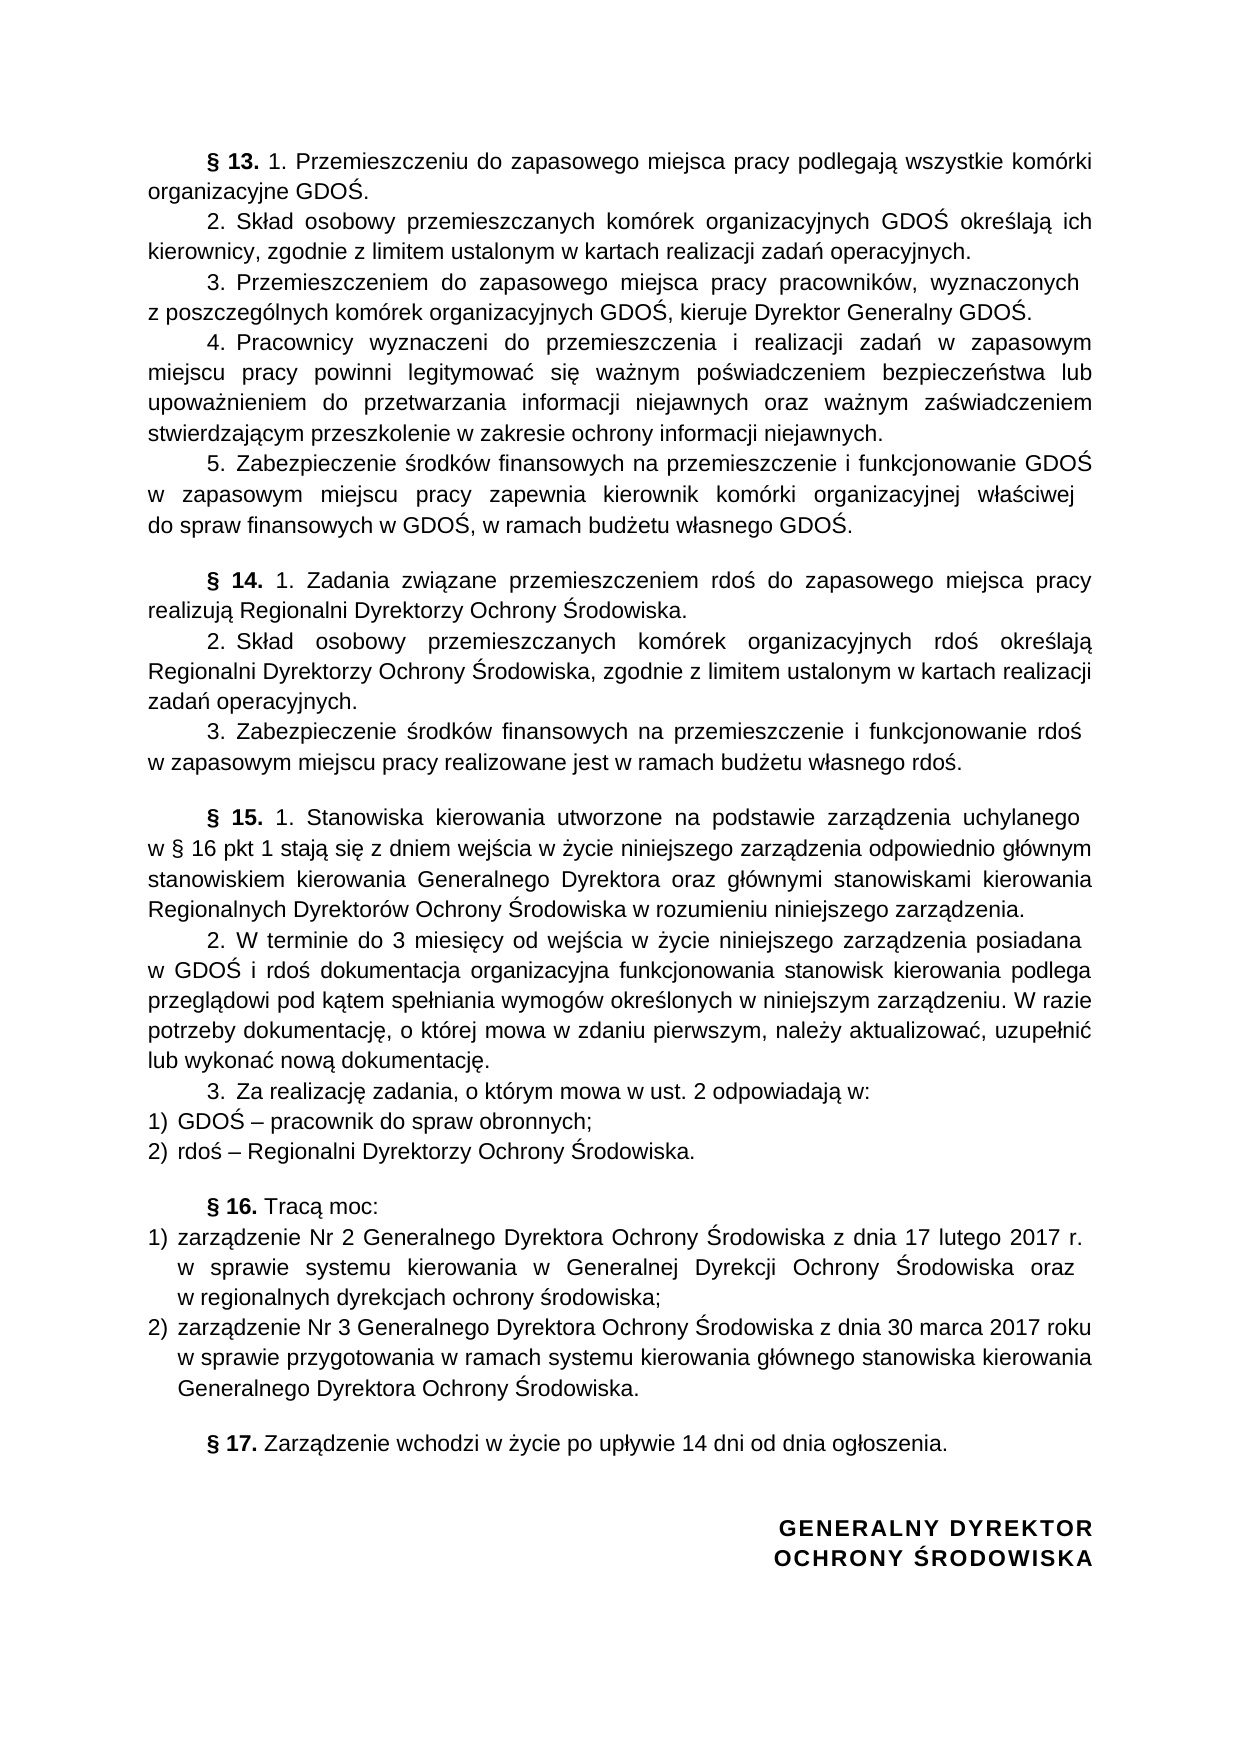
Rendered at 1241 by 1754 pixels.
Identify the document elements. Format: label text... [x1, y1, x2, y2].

text § 14. 1. Zadania związane przemieszczeniem rdoś do zapasowego miejsca pracy realizują Regionalni Dyrektorzy Ochrony Środowiska. [148, 567, 1093, 624]
text § 13. 1. Przemieszczeniu do zapasowego miejsca pracy podlegają wszystkie komórki organizacyjne GDOŚ. [148, 148, 1093, 204]
text § 17. Zarządzenie wchodzi w życie po upływie 14 dni od dnia ogłoszenia. [148, 1430, 1093, 1456]
text 2. Skład osobowy przemieszczanych komórek organizacyjnych rdoś określają Regionalni Dyrektorzy Ochrony Środowiska, zgodnie z limitem ustalonym w kartach realizacji zadań operacyjnych. [148, 628, 1093, 714]
list zarządzenie Nr 2 Generalnego Dyrektora Ochrony Środowiska z dnia 17 lutego 2017 r. w sprawie systemu kierowania w Generalnej Dyrekcji Ochrony Środowiska oraz w regionalnych dyrekcjach ochrony środowiska; [148, 1223, 1093, 1310]
text § 16. Tracą moc: [148, 1193, 1093, 1219]
list zarządzenie Nr 3 Generalnego Dyrektora Ochrony Środowiska z dnia 30 marca 2017 roku w sprawie przygotowania w ramach systemu kierowania głównego stanowiska kierowania Generalnego Dyrektora Ochrony Środowiska. [148, 1314, 1093, 1401]
list Skład osobowy przemieszczanych komórek organizacyjnych GDOŚ określają ich kierownicy, zgodnie z limitem ustalonym w kartach realizacji zadań operacyjnych. [148, 208, 1093, 264]
list Zabezpieczenie środków finansowych na przemieszczenie i funkcjonowanie GDOŚ w zapasowym miejscu pracy zapewnia kierownik komórki organizacyjnej właściwej do spraw finansowych w GDOŚ, w ramach budżetu własnego GDOŚ. [148, 450, 1093, 538]
list rdoś – Regionalni Dyrektorzy Ochrony Środowiska. [148, 1138, 1093, 1164]
list W terminie do 3 miesięcy od wejścia w życie niniejszego zarządzenia posiadana w GDOŚ i rdoś dokumentacja organizacyjna funkcjonowania stanowisk kierowania podlega przeglądowi pod kątem spełniania wymogów określonych w niniejszym zarządzeniu. W razie potrzeby dokumentację, o której mowa w zdaniu pierwszym, należy aktualizować, uzupełnić lub wykonać nową dokumentację. [148, 927, 1093, 1074]
list GDOŚ – pracownik do spraw obronnych; [148, 1108, 1093, 1134]
list Przemieszczeniem do zapasowego miejsca pracy pracowników, wyznaczonych z poszczególnych komórek organizacyjnych GDOŚ, kieruje Dyrektor Generalny GDOŚ. [148, 268, 1093, 325]
list Pracownicy wyznaczeni do przemieszczenia i realizacji zadań w zapasowym miejscu pracy powinni legitymować się ważnym poświadczeniem bezpieczeństwa lub upoważnieniem do przetwarzania informacji niejawnych oraz ważnym zaświadczeniem stwierdzającym przeszkolenie w zakresie ochrony informacji niejawnych. [148, 329, 1093, 446]
list Za realizację zadania, o którym mowa w ust. 2 odpowiadają w: [148, 1078, 1093, 1104]
text GENERALNY DYREKTOR OCHRONY ŚRODOWISKA [738, 1515, 1093, 1572]
list Zabezpieczenie środków finansowych na przemieszczenie i funkcjonowanie rdoś w zapasowym miejscu pracy realizowane jest w ramach budżetu własnego rdoś. [148, 718, 1093, 775]
text § 15. 1. Stanowiska kierowania utworzone na podstawie zarządzenia uchylanego w § 16 pkt 1 stają się z dniem wejścia w życie niniejszego zarządzenia odpowiednio głównym stanowiskiem kierowania Generalnego Dyrektora oraz głównymi stanowiskami kierowania Regionalnych Dyrektorów Ochrony Środowiska w rozumieniu niniejszego zarządzenia. [148, 804, 1093, 923]
